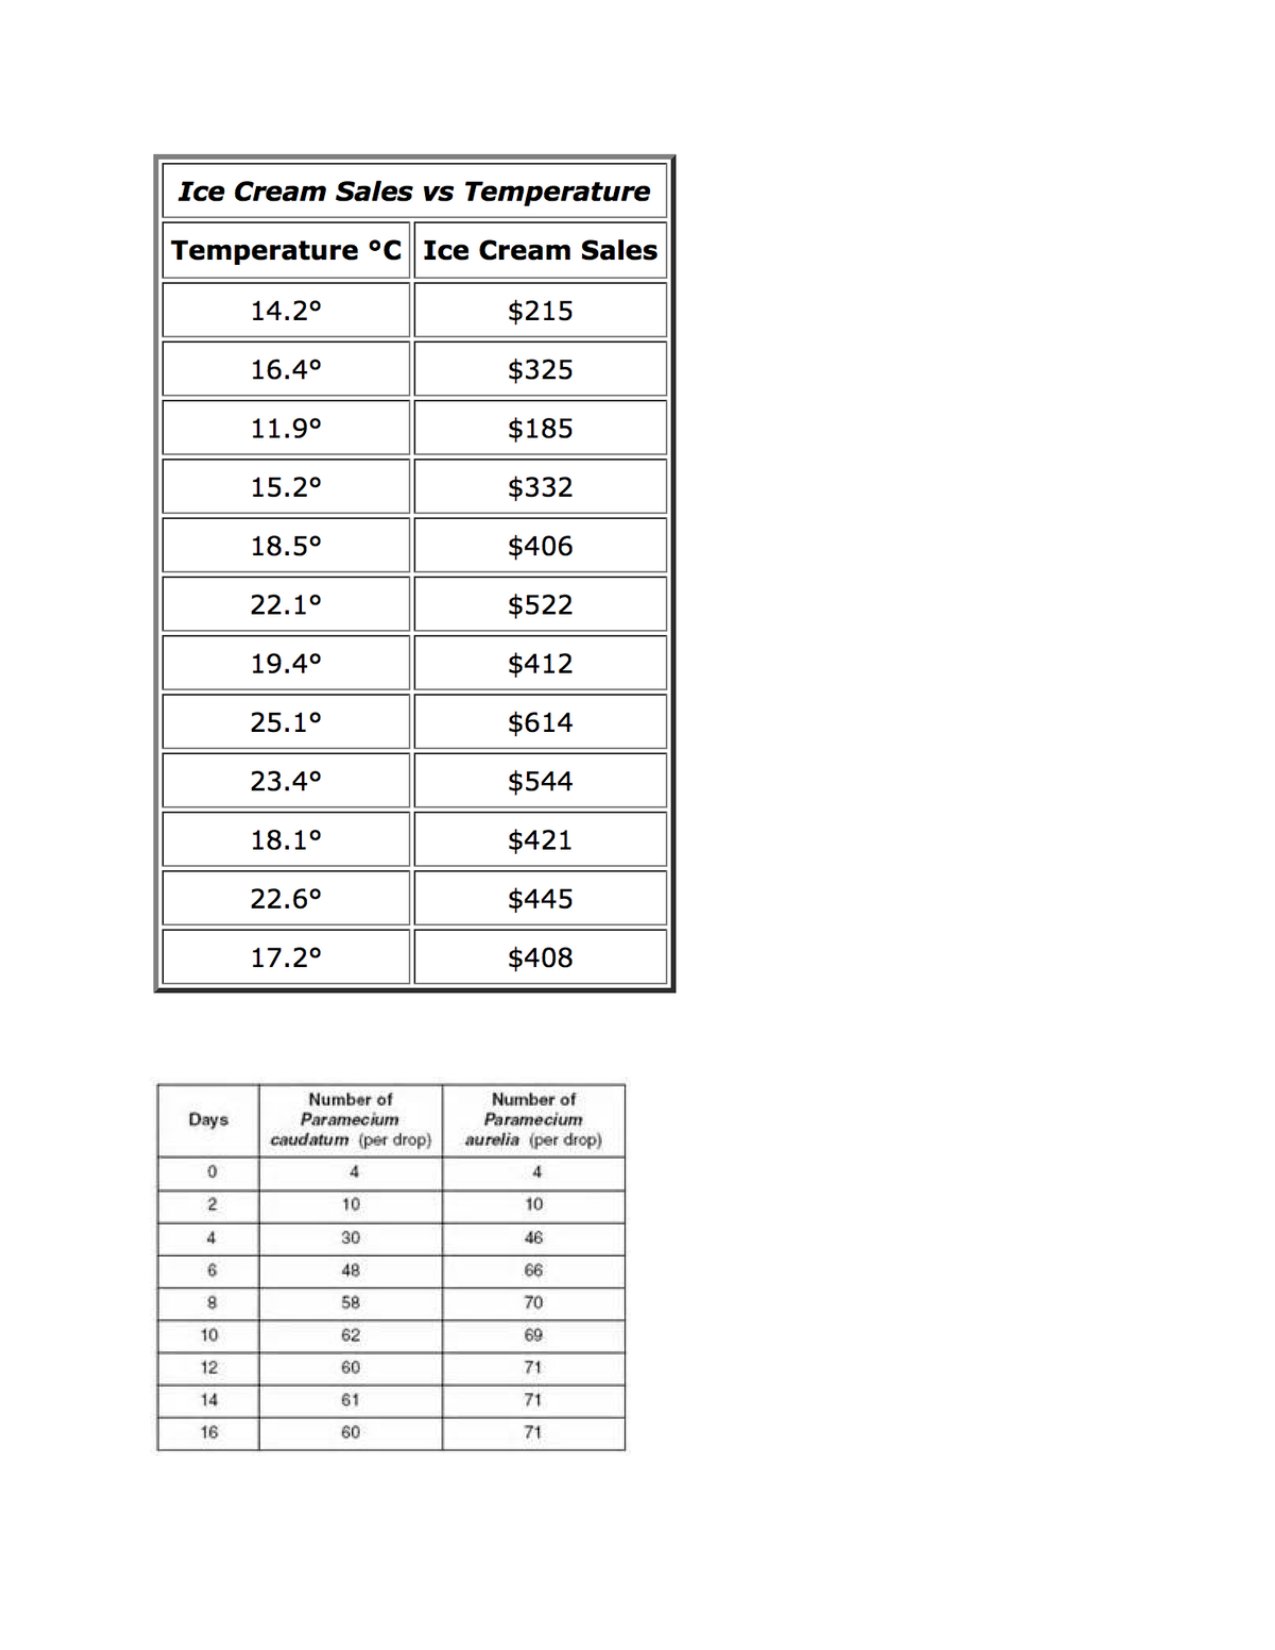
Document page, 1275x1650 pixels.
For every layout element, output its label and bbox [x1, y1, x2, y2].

picture [150, 150, 683, 1000]
picture [150, 1077, 631, 1456]
